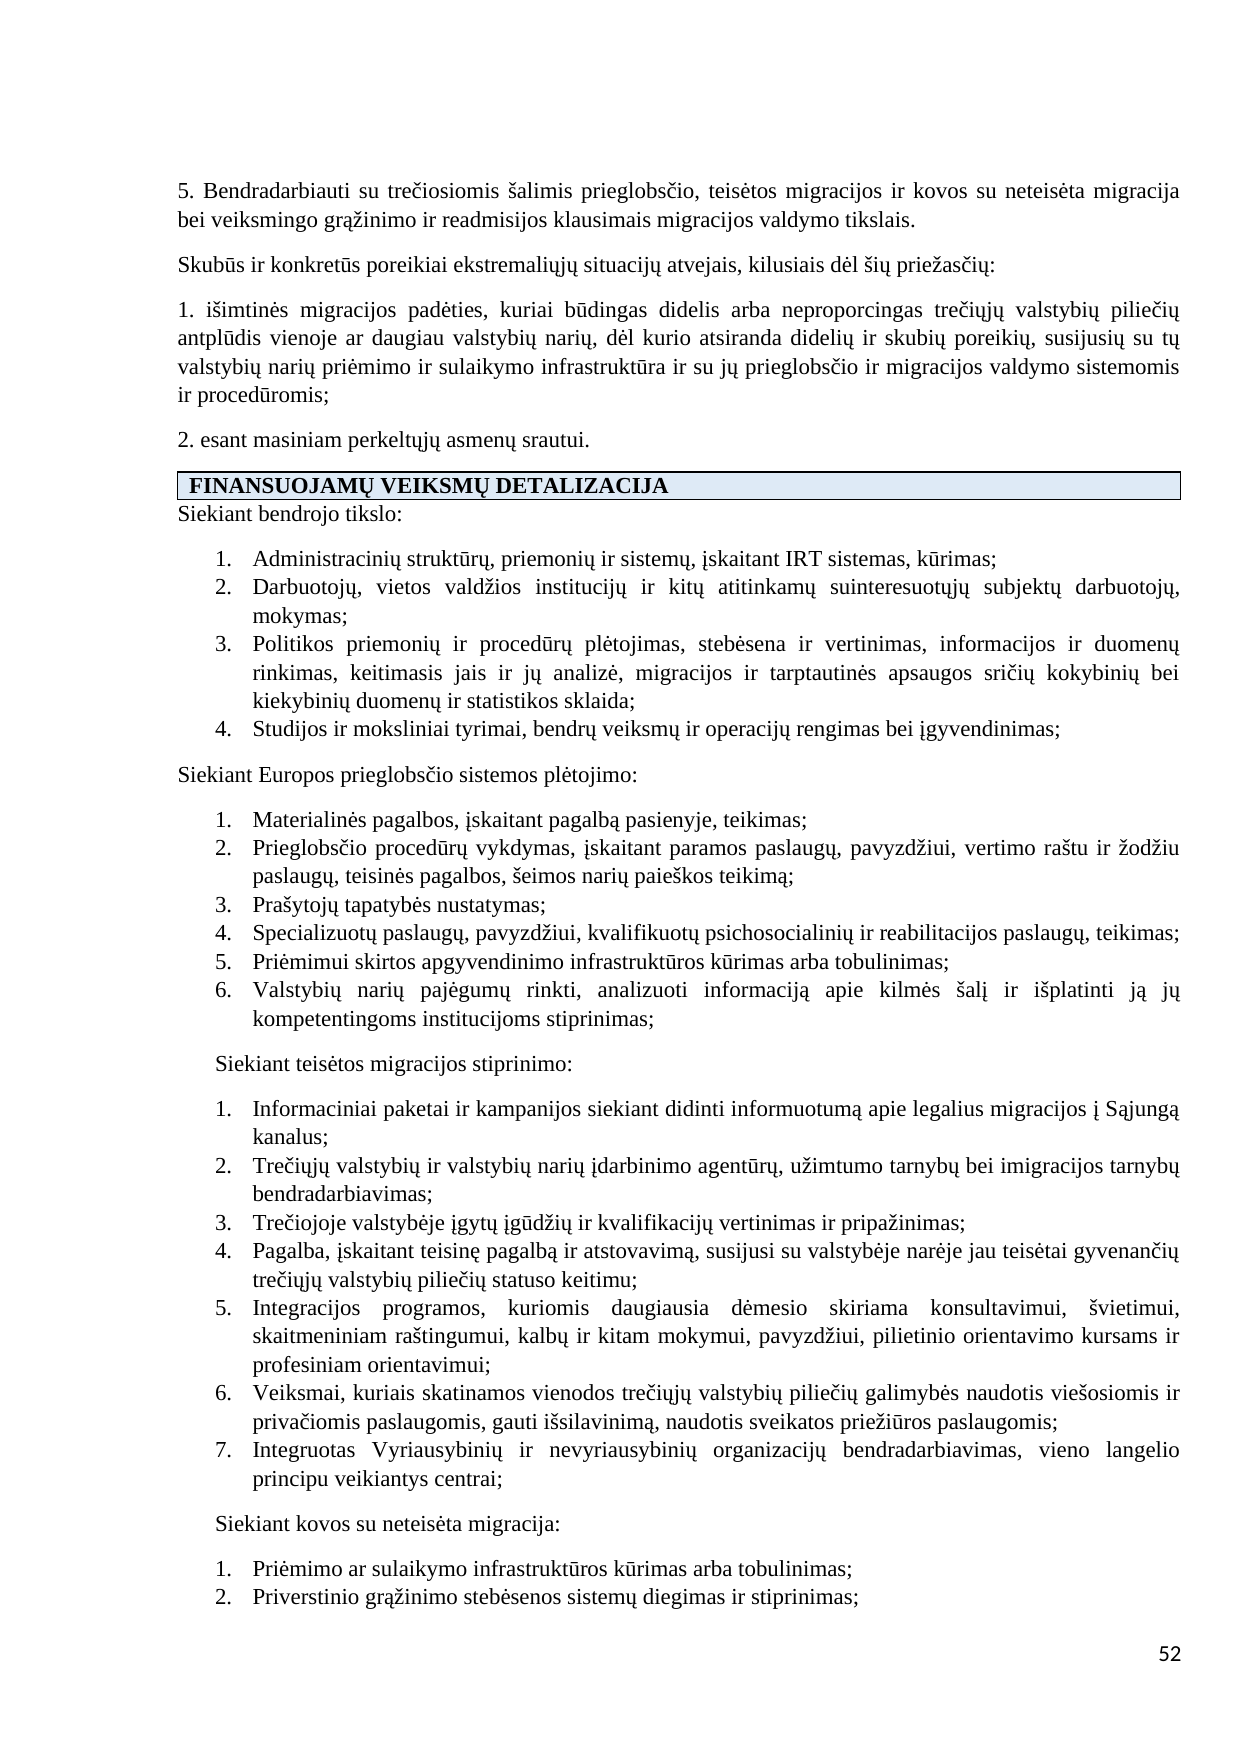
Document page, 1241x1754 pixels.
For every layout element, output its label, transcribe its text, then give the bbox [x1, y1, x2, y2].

list Veiksmai, kuriais skatinamos vienodos trečiųjų valstybių piliečių galimybės naudotis viešosiomis ir privačiomis paslaugomis, gauti išsilavinimą, naudotis sveikatos priežiūros paslaugomis; [215, 1379, 1181, 1434]
text Siekiant teisėtos migracijos stiprinimo: [215, 1050, 1181, 1076]
text Siekiant Europos prieglobsčio sistemos plėtojimo: [177, 761, 1181, 787]
list Priėmimo ar sulaikymo infrastruktūros kūrimas arba tobulinimas; [215, 1555, 1181, 1581]
list Materialinės pagalbos, įskaitant pagalbą pasienyje, teikimas; [215, 806, 1181, 832]
list Studijos ir moksliniai tyrimai, bendrų veiksmų ir operacijų rengimas bei įgyvendinimas; [215, 716, 1181, 742]
list Informaciniai paketai ir kampanijos siekiant didinti informuotumą apie legalius migracijos į Sąjungą kanalus; [215, 1095, 1181, 1150]
text 2. esant masiniam perkeltųjų asmenų srautui. [177, 426, 1181, 453]
list Trečiųjų valstybių ir valstybių narių įdarbinimo agentūrų, užimtumo tarnybų bei imigracijos tarnybų bendradarbiavimas; [215, 1152, 1181, 1207]
text Siekiant kovos su neteisėta migracija: [215, 1510, 1181, 1536]
table_header FINANSUOJAMŲ VEIKSMŲ DETALIZACIJA [178, 473, 1180, 499]
list Prieglobsčio procedūrų vykdymas, įskaitant paramos paslaugų, pavyzdžiui, vertimo raštu ir žodžiu paslaugų, teisinės pagalbos, šeimos narių paieškos teikimą; [215, 834, 1181, 889]
list Pagalba, įskaitant teisinę pagalbą ir atstovavimą, susijusi su valstybėje narėje jau teisėtai gyvenančių trečiųjų valstybių piliečių statuso keitimu; [215, 1237, 1181, 1292]
list Trečiojoje valstybėje įgytų įgūdžių ir kvalifikacijų vertinimas ir pripažinimas; [215, 1209, 1181, 1235]
text 1. išimtinės migracijos padėties, kuriai būdingas didelis arba neproporcingas trečiųjų valstybių piliečių antplūdis vienoje ar daugiau valstybių narių, dėl kurio atsiranda didelių ir skubių poreikių, susijusių su tų valstybių narių priėmimo ir sulaikymo infrastruktūra ir su jų prieglobsčio ir migracijos valdymo sistemomis ir procedūromis; [177, 296, 1181, 407]
list Prašytojų tapatybės nustatymas; [215, 891, 1181, 917]
text Siekiant bendrojo tikslo: [177, 500, 1181, 526]
list Integruotas Vyriausybinių ir nevyriausybinių organizacijų bendradarbiavimas, vieno langelio principu veikiantys centrai; [215, 1436, 1181, 1491]
list Specializuotų paslaugų, pavyzdžiui, kvalifikuotų psichosocialinių ir reabilitacijos paslaugų, teikimas; [215, 919, 1181, 946]
list Priėmimui skirtos apgyvendinimo infrastruktūros kūrimas arba tobulinimas; [215, 948, 1181, 974]
list Administracinių struktūrų, priemonių ir sistemų, įskaitant IRT sistemas, kūrimas; [215, 545, 1181, 571]
list Integracijos programos, kuriomis daugiausia dėmesio skiriama konsultavimui, švietimui, skaitmeniniam raštingumui, kalbų ir kitam mokymui, pavyzdžiui, pilietinio orientavimo kursams ir profesiniam orientavimui; [215, 1294, 1181, 1377]
list Priverstinio grąžinimo stebėsenos sistemų diegimas ir stiprinimas; [215, 1583, 1181, 1610]
list Darbuotojų, vietos valdžios institucijų ir kitų atitinkamų suinteresuotųjų subjektų darbuotojų, mokymas; [215, 573, 1181, 628]
text 5. Bendradarbiauti su trečiosiomis šalimis prieglobsčio, teisėtos migracijos ir kovos su neteisėta migracija bei veiksmingo grąžinimo ir readmisijos klausimais migracijos valdymo tikslais. [177, 177, 1181, 232]
text Skubūs ir konkretūs poreikiai ekstremaliųjų situacijų atvejais, kilusiais dėl šių priežasčių: [177, 251, 1181, 277]
list Valstybių narių pajėgumų rinkti, analizuoti informaciją apie kilmės šalį ir išplatinti ją jų kompetentingoms institucijoms stiprinimas; [215, 976, 1181, 1031]
list Politikos priemonių ir procedūrų plėtojimas, stebėsena ir vertinimas, informacijos ir duomenų rinkimas, keitimasis jais ir jų analizė, migracijos ir tarptautinės apsaugos sričių kokybinių bei kiekybinių duomenų ir statistikos sklaida; [215, 630, 1181, 713]
